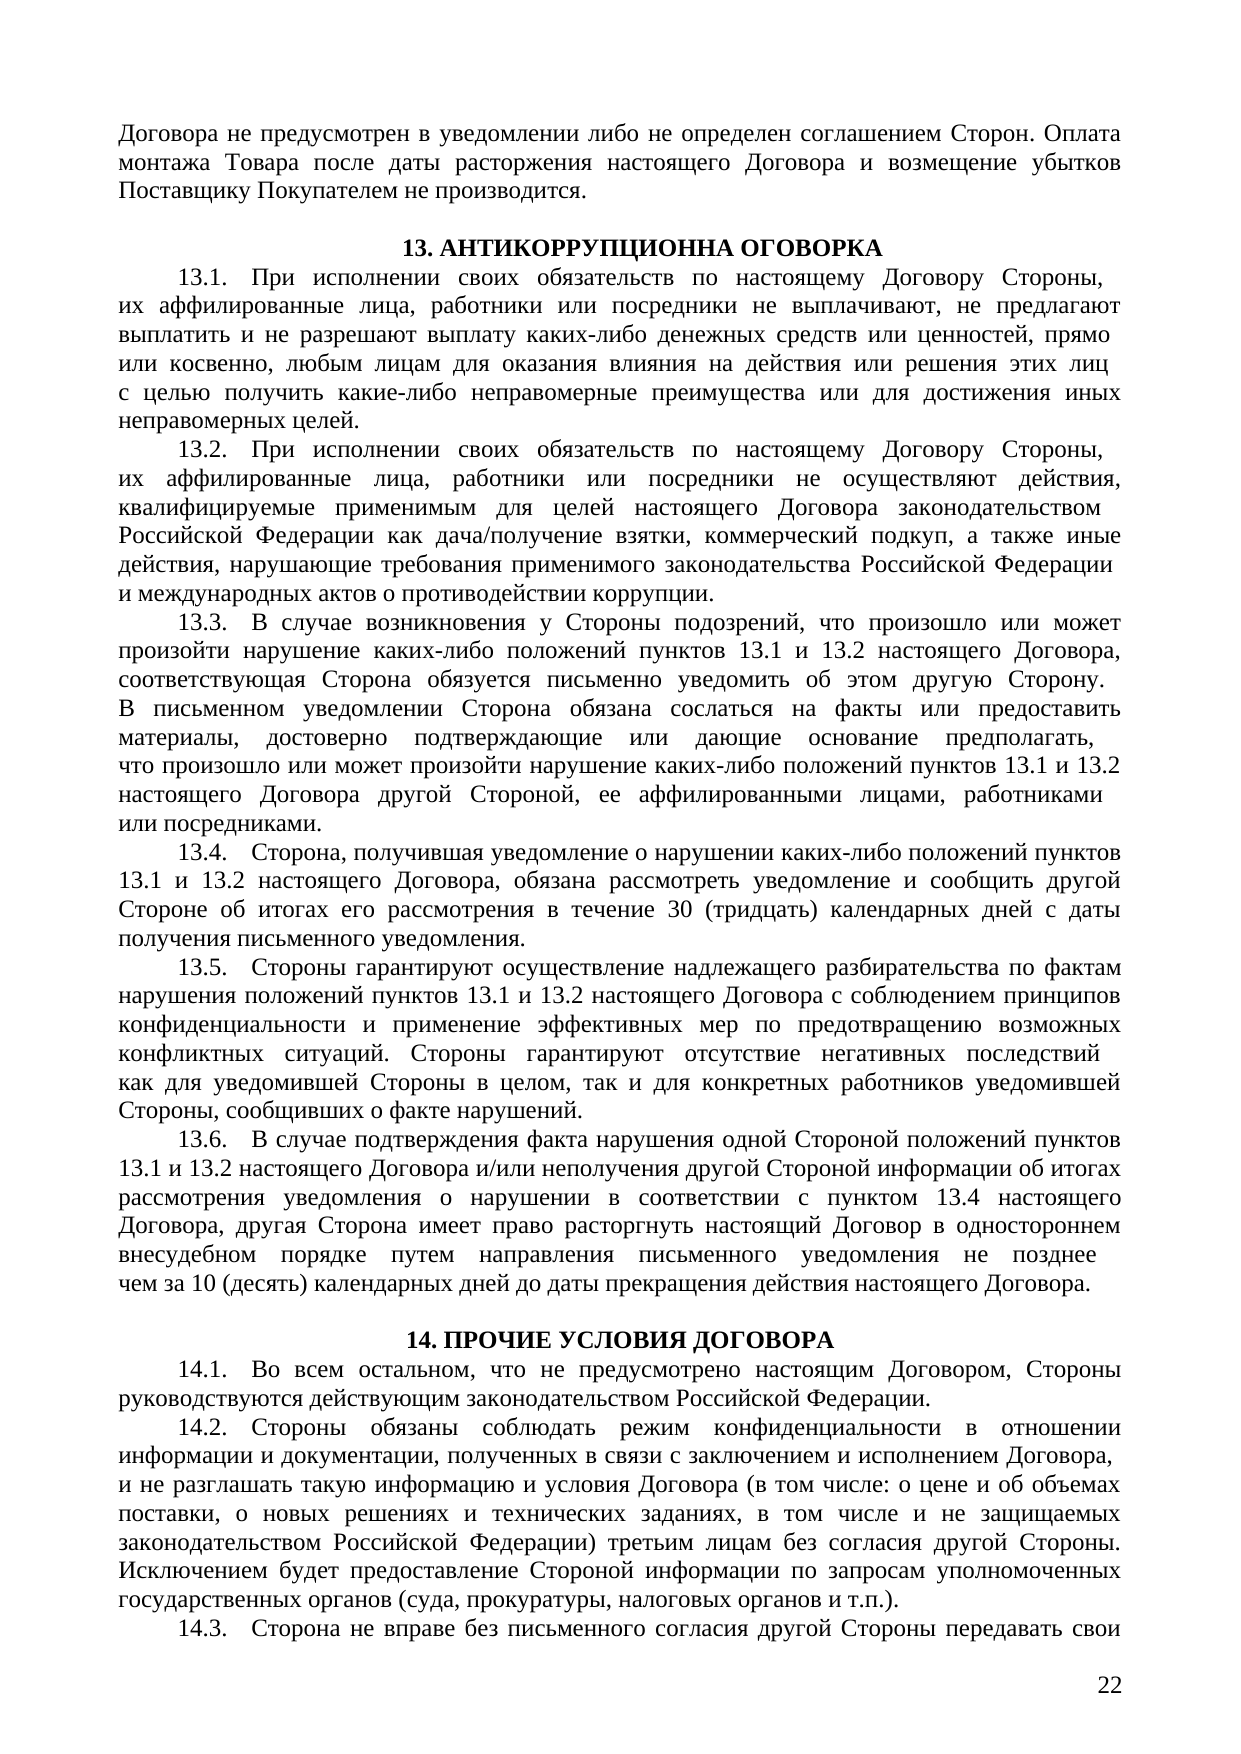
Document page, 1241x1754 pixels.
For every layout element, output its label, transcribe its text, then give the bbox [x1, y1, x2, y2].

text 13.2. При исполнении своих обязательств по настоящему Договору Стороны, их аффилированные лица, работники или посредники не осуществляют действия, квалифицируемые применимым для целей настоящего Договора законодательством Российской Федерации как дача/получение взятки, коммерческий подкуп, а также иные действия, нарушающие требования применимого законодательства Российской Федерации и международных актов о противодействии коррупции. [118, 434, 1122, 607]
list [118, 1613, 1122, 1642]
text 13.5. Стороны гарантируют осуществление надлежащего разбирательства по фактам нарушения положений пунктов 13.1 и 13.2 настоящего Договора с соблюдением принципов конфиденциальности и применение эффективных мер по предотвращению возможных конфликтных ситуаций. Стороны гарантируют отсутствие негативных последствий как для уведомившей Стороны в целом, так и для конкретных работников уведомившей Стороны, сообщивших о факте нарушений. [118, 952, 1122, 1124]
text 13.3. В случае возникновения у Стороны подозрений, что произошло или может произойти нарушение каких-либо положений пунктов 13.1 и 13.2 настоящего Договора, соответствующая Сторона обязуется письменно уведомить об этом другую Сторону. В письменном уведомлении Сторона обязана сослаться на факты или предоставить материалы, достоверно подтверждающие или дающие основание предполагать, что произошло или может произойти нарушение каких-либо положений пунктов 13.1 и 13.2 настоящего Договора другой Стороной, ее аффилированными лицами, работниками или посредниками. [118, 607, 1122, 837]
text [118, 118, 1122, 204]
text 13.6. В случае подтверждения факта нарушения одной Стороной положений пунктов 13.1 и 13.2 настоящего Договора и/или неполучения другой Стороной информации об итогах рассмотрения уведомления о нарушении в соответствии с пунктом 13.4 настоящего Договора, другая Сторона имеет право расторгнуть настоящий Договор в одностороннем внесудебном порядке путем направления письменного уведомления не позднее чем за 10 (десять) календарных дней до даты прекращения действия настоящего Договора. [118, 1124, 1122, 1297]
list Стороны обязаны соблюдать режим конфиденциальности в отношении информации и документации, полученных в связи с заключением и исполнением Договора, и не разглашать такую информацию и условия Договора (в том числе: о цене и об объемах поставки, о новых решениях и технических заданиях, в том числе и не защищаемых законодательством Российской Федерации) третьим лицам без согласия другой Стороны. Исключением будет предоставление Стороной информации по запросам уполномоченных государственных органов (суда, прокуратуры, налоговых органов и т.п.). [118, 1412, 1122, 1613]
text 13.1. При исполнении своих обязательств по настоящему Договору Стороны, их аффилированные лица, работники или посредники не выплачивают, не предлагают выплатить и не разрешают выплату каких-либо денежных средств или ценностей, прямо или косвенно, любым лицам для оказания влияния на действия или решения этих лиц с целью получить какие-либо неправомерные преимущества или для достижения иных неправомерных целей. [118, 262, 1122, 434]
text 14. ПРОЧИЕ УСЛОВИЯ ДОГОВОРА [118, 1326, 1122, 1354]
text 13. АНТИКОРРУПЦИОННА ОГОВОРКА [118, 233, 1122, 262]
text 13.4. Сторона, получившая уведомление о нарушении каких-либо положений пунктов 13.1 и 13.2 настоящего Договора, обязана рассмотреть уведомление и сообщить другой Стороне об итогах его рассмотрения в течение 30 (тридцать) календарных дней с даты получения письменного уведомления. [118, 837, 1122, 952]
list Во всем остальном, что не предусмотрено настоящим Договором, Стороны руководствуются действующим законодательством Российской Федерации. [118, 1354, 1122, 1412]
